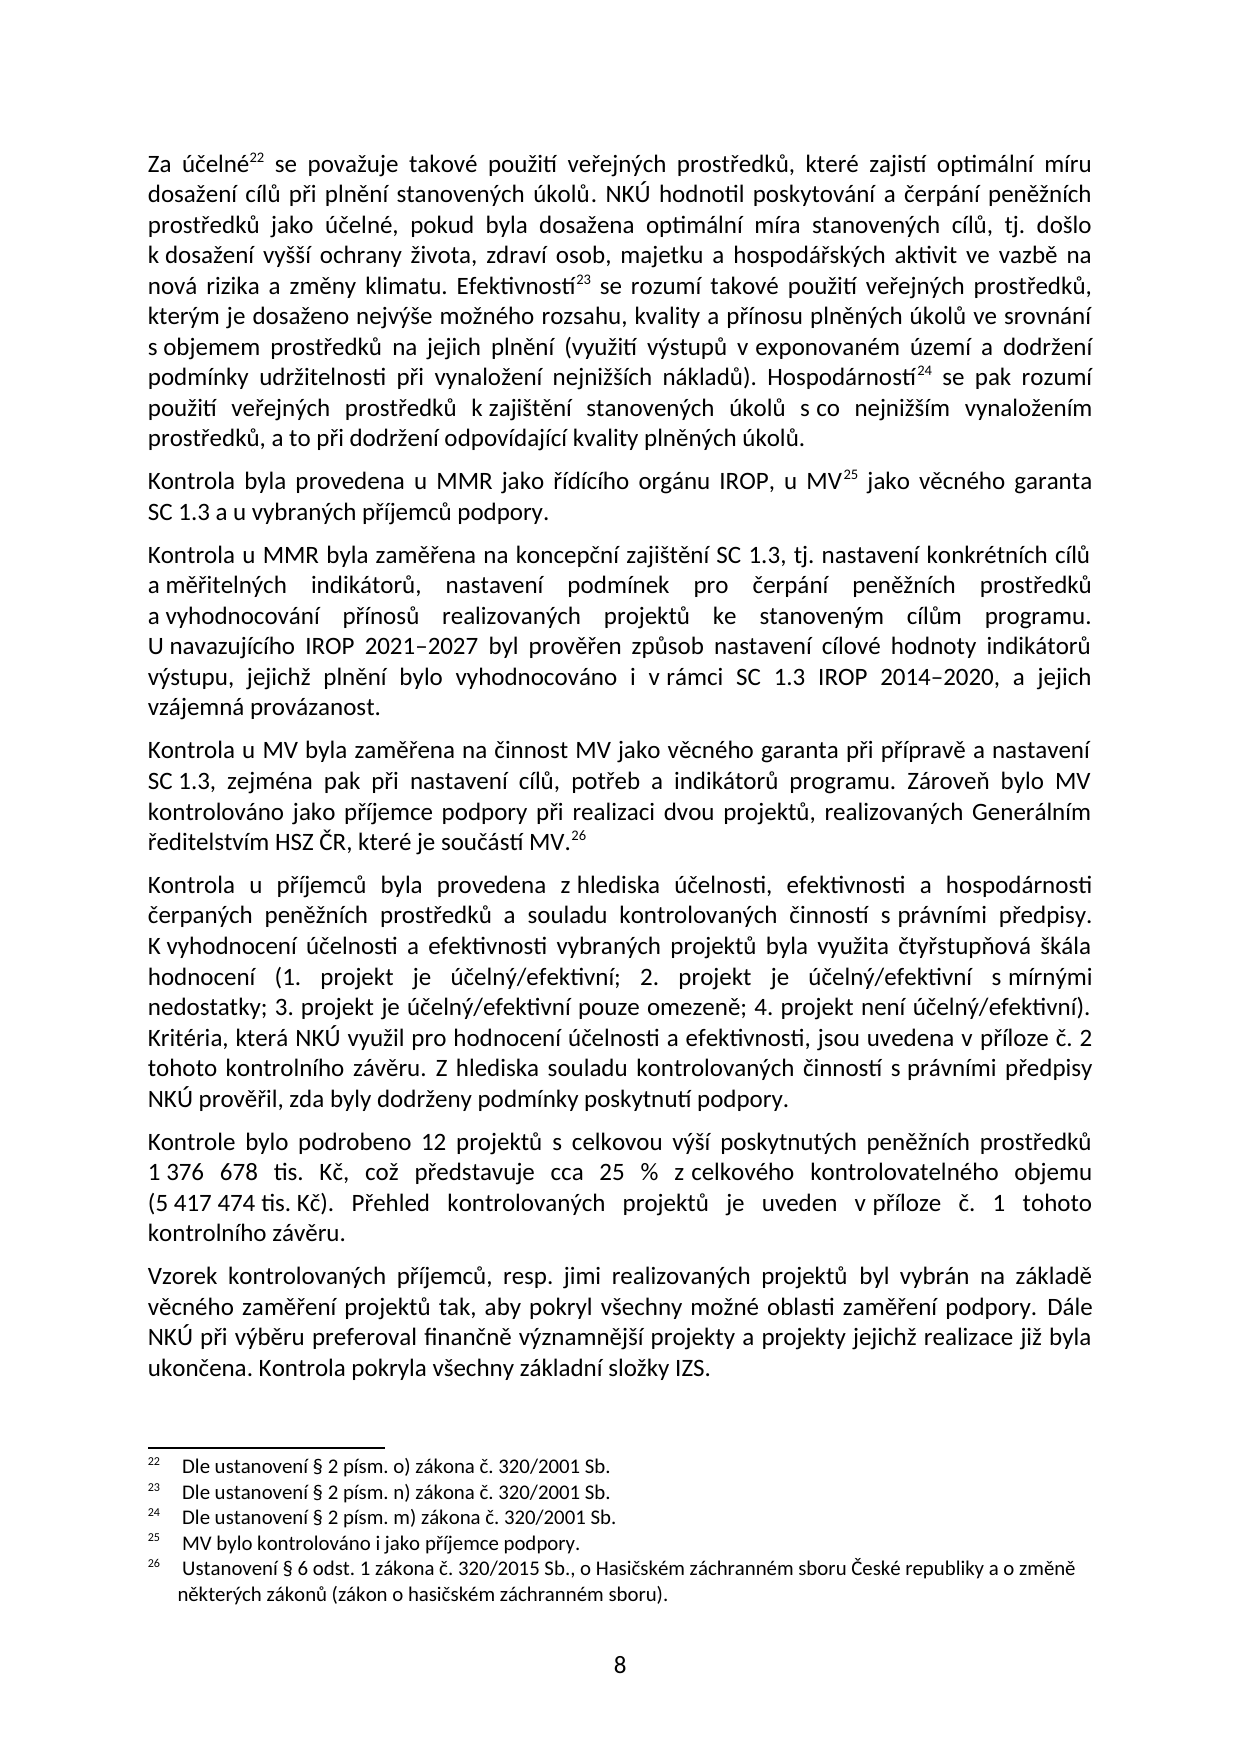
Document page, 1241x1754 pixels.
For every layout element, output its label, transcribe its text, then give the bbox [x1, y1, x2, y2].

text Kontrola u příjemců byla provedena z hlediska účelnosti, efektivnosti a hospodárnosti čerpaných peněžních prostředků a souladu kontrolovaných činností s právními předpisy. K vyhodnocení účelnosti a efektivnosti vybraných projektů byla využita čtyřstupňová škála hodnocení (1. projekt je účelný/efektivní; 2. projekt je účelný/efektivní s mírnými nedostatky; 3. projekt je účelný/efektivní pouze omezeně; 4. projekt není účelný/efektivní). Kritéria, která NKÚ využil pro hodnocení účelnosti a efektivnosti, jsou uvedena v příloze č. 2 tohoto kontrolního závěru. Z hlediska souladu kontrolovaných činností s právními předpisy NKÚ prověřil, zda byly dodrženy podmínky poskytnutí podpory. [148, 869, 1092, 1113]
text Vzorek kontrolovaných příjemců, resp. jimi realizovaných projektů byl vybrán na základě věcného zaměření projektů tak, aby pokryl všechny možné oblasti zaměření podpory. Dále NKÚ při výběru preferoval finančně významnější projekty a projekty jejichž realizace již byla ukončena. Kontrola pokryla všechny základní složky IZS. [148, 1260, 1092, 1382]
text Za účelné se považuje takové použití veřejných prostředků, které zajistí optimální míru dosažení cílů při plnění stanovených úkolů. NKÚ hodnotil poskytování a čerpání peněžních prostředků jako účelné, pokud byla dosažena optimální míra stanovených cílů, tj. došlo k dosažení vyšší ochrany života, zdraví osob, majetku a hospodářských aktivit ve vazbě na nová rizika a změny klimatu. Efektivností se rozumí takové použití veřejných prostředků, kterým je dosaženo nejvýše možného rozsahu, kvality a přínosu plněných úkolů ve srovnání s objemem prostředků na jejich plnění (využití výstupů v exponovaném území a dodržení podmínky udržitelnosti při vynaložení nejnižších nákladů). Hospodárností se pak rozumí použití veřejných prostředků k zajištění stanovených úkolů s co nejnižším vynaložením prostředků, a to při dodržení odpovídající kvality plněných úkolů. [148, 148, 1092, 453]
text Kontrole bylo podrobeno 12 projektů s celkovou výší poskytnutých peněžních prostředků 1 376 678 tis. Kč, což představuje cca 25 % z celkového kontrolovatelného objemu (5 417 474 tis. Kč). Přehled kontrolovaných projektů je uveden v příloze č. 1 tohoto kontrolního závěru. [148, 1126, 1092, 1248]
text Kontrola u MMR byla zaměřena na koncepční zajištění SC 1.3, tj. nastavení konkrétních cílů a měřitelných indikátorů, nastavení podmínek pro čerpání peněžních prostředků a vyhodnocování přínosů realizovaných projektů ke stanoveným cílům programu. U navazujícího IROP 2021–2027 byl prověřen způsob nastavení cílové hodnoty indikátorů výstupu, jejichž plnění bylo vyhodnocováno i v rámci SC 1.3 IROP 2014–2020, a jejich vzájemná provázanost. [148, 539, 1092, 722]
text Kontrola byla provedena u MMR jako řídícího orgánu IROP, u MV jako věcného garanta SC 1.3 a u vybraných příjemců podpory. [148, 465, 1092, 526]
text Kontrola u MV byla zaměřena na činnost MV jako věcného garanta při přípravě a nastavení SC 1.3, zejména pak při nastavení cílů, potřeb a indikátorů programu. Zároveň bylo MV kontrolováno jako příjemce podpory při realizaci dvou projektů, realizovaných Generálním ředitelstvím HSZ ČR, které je součástí MV. [148, 734, 1092, 857]
